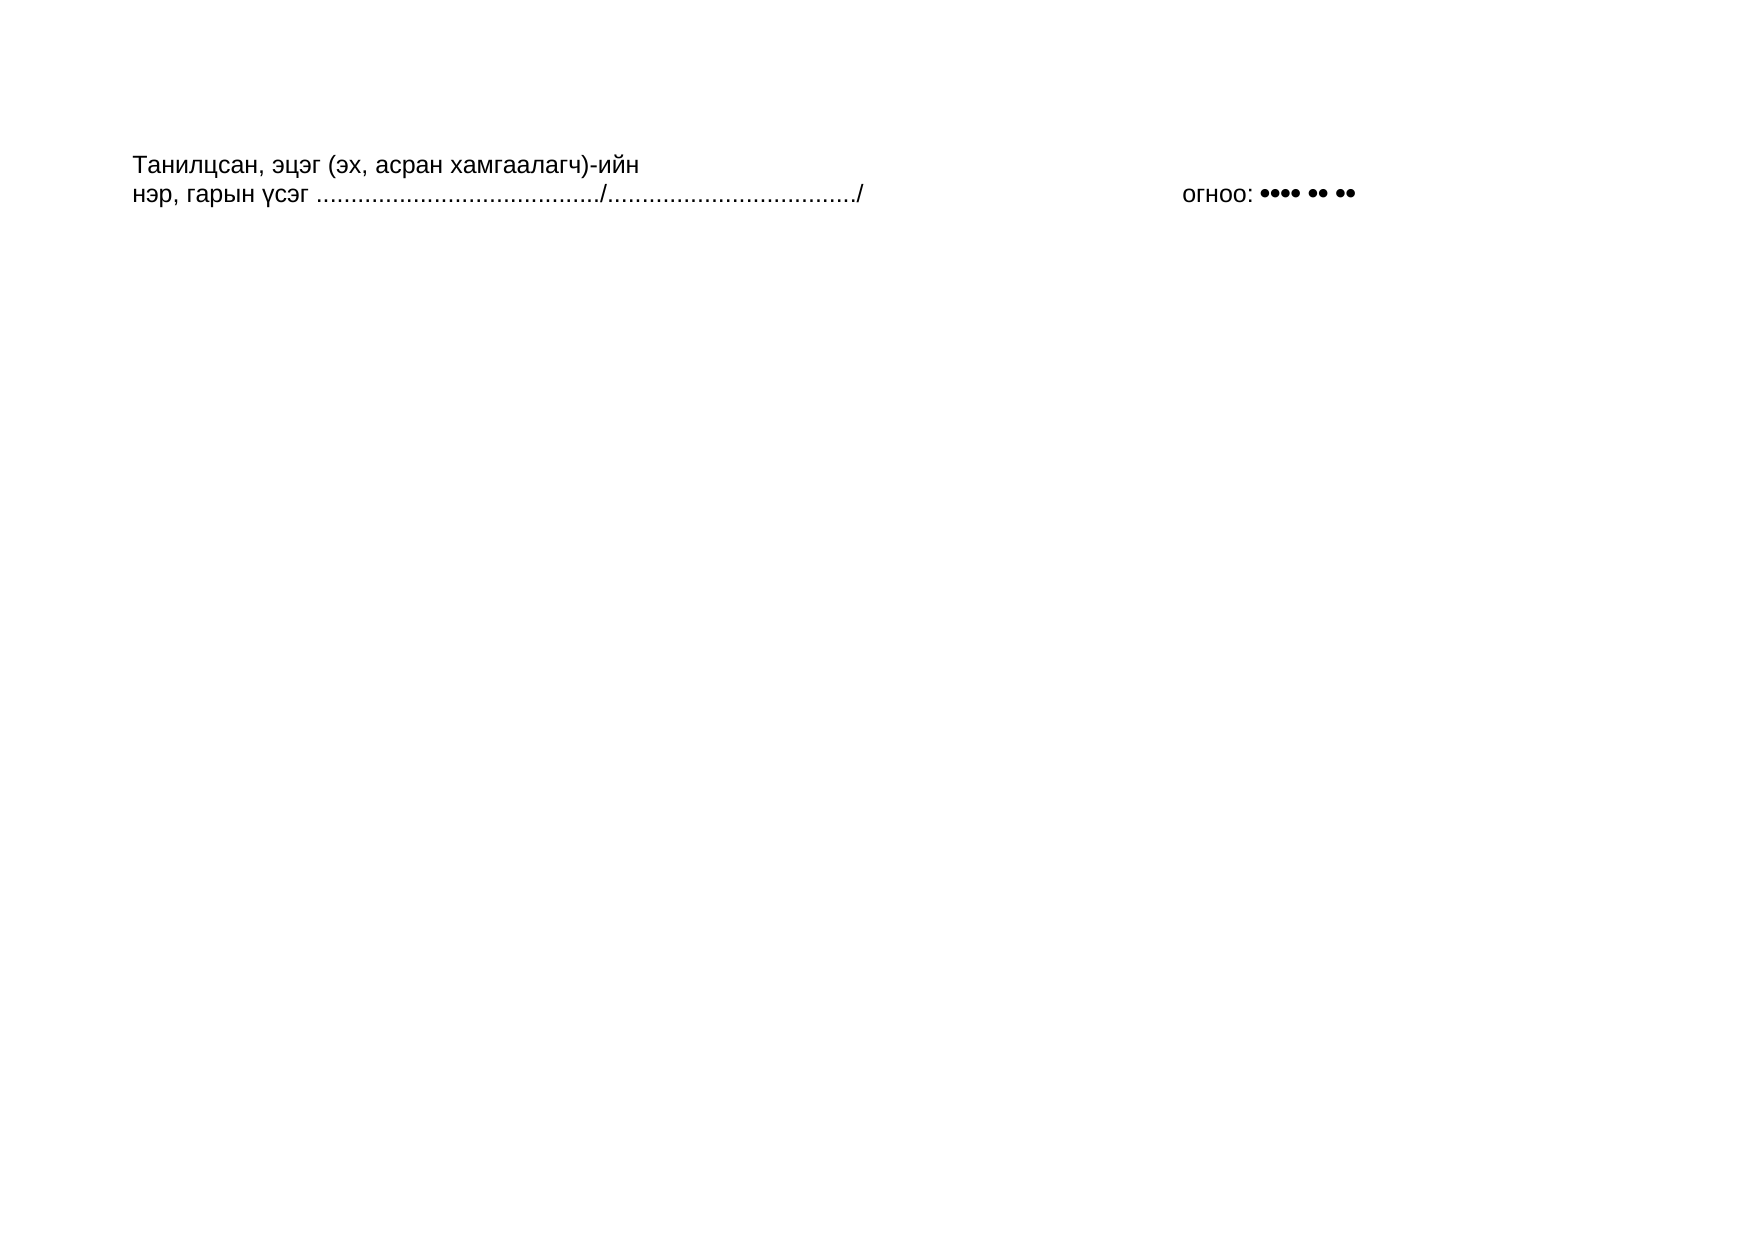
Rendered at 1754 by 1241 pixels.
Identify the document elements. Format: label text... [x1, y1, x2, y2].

text Танилцсан, эцэг (эх, асран хамгаалагч)-ийн [57, 150, 1715, 179]
text нэр, гарын үсэг ........................................./..................................../ огноо: [57, 179, 1715, 208]
